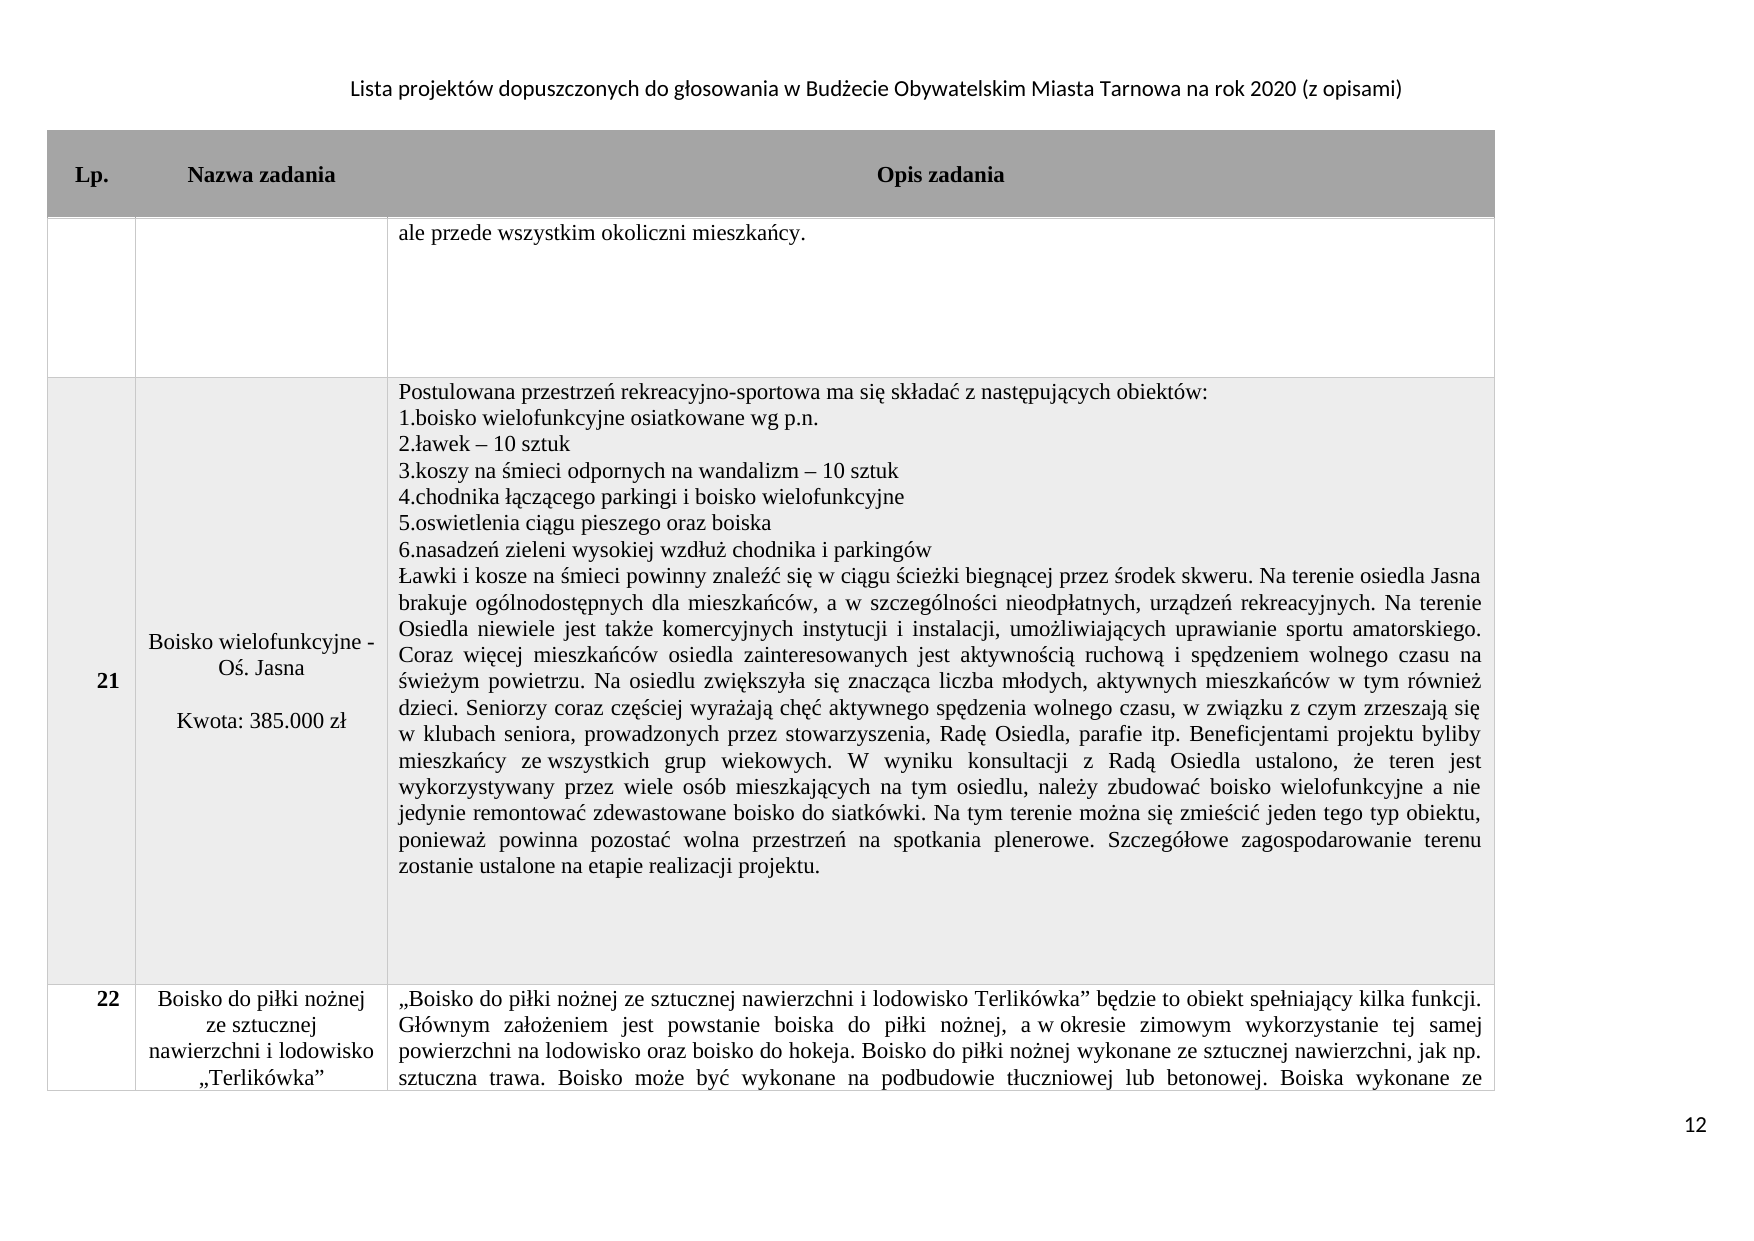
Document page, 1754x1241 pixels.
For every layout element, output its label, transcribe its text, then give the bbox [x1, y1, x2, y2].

table_cell [48, 985, 135, 1090]
table_cell Boisko wielofunkcyjne - Oś. Jasna Kwota: 385.000 zł [136, 378, 387, 984]
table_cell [136, 985, 387, 1090]
table_header Nazwa zadania [136, 131, 387, 217]
table_header Lp. [48, 131, 135, 217]
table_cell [388, 219, 1494, 377]
table_cell [48, 378, 135, 984]
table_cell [136, 219, 387, 377]
table_header Opis zadania [388, 131, 1494, 217]
table_cell [48, 219, 135, 377]
table_cell Postulowana przestrzeń rekreacyjno-sportowa ma się składać z następujących obiektów: 1.boisko wielofunkcyjne osiatkowane wg p.n. 2.ławek – 10 sztuk 3.koszy na śmieci odpornych na wandalizm – 10 sztuk 4.chodnika łączącego parkingi i boisko wielofunkcyjne 5.oswietlenia ciągu pieszego oraz boiska 6.nasadzeń zieleni wysokiej wzdłuż chodnika i parkingów Ławki i kosze na śmieci powinny znaleźć się w ciągu ścieżki biegnącej przez środek skweru. Na terenie osiedla Jasna brakuje ogólnodostępnych dla mieszkańców, a w szczególności nieodpłatnych, urządzeń rekreacyjnych. Na terenie Osiedla niewiele jest także komercyjnych instytucji i instalacji, umożliwiających uprawianie sportu amatorskiego. Coraz więcej mieszkańców osiedla zainteresowanych jest aktywnością ruchową i spędzeniem wolnego czasu na świeżym powietrzu. Na osiedlu zwiększyła się znacząca liczba młodych, aktywnych mieszkańców w tym również dzieci. Seniorzy coraz częściej wyrażają chęć aktywnego spędzenia wolnego czasu, w związku z czym zrzeszają się w klubach seniora, prowadzonych przez stowarzyszenia, Radę Osiedla, parafie itp. Beneficjentami projektu byliby mieszkańcy ze wszystkich grup wiekowych. W wyniku konsultacji z Radą Osiedla ustalono, że teren jest wykorzystywany przez wiele osób mieszkających na tym osiedlu, należy zbudować boisko wielofunkcyjne a nie jedynie remontować zdewastowane boisko do siatkówki. Na tym terenie można się zmieścić jeden tego typ obiektu, ponieważ powinna pozostać wolna przestrzeń na spotkania plenerowe. Szczegółowe zagospodarowanie terenu zostanie ustalone na etapie realizacji projektu. [388, 378, 1494, 984]
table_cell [388, 985, 1494, 1090]
